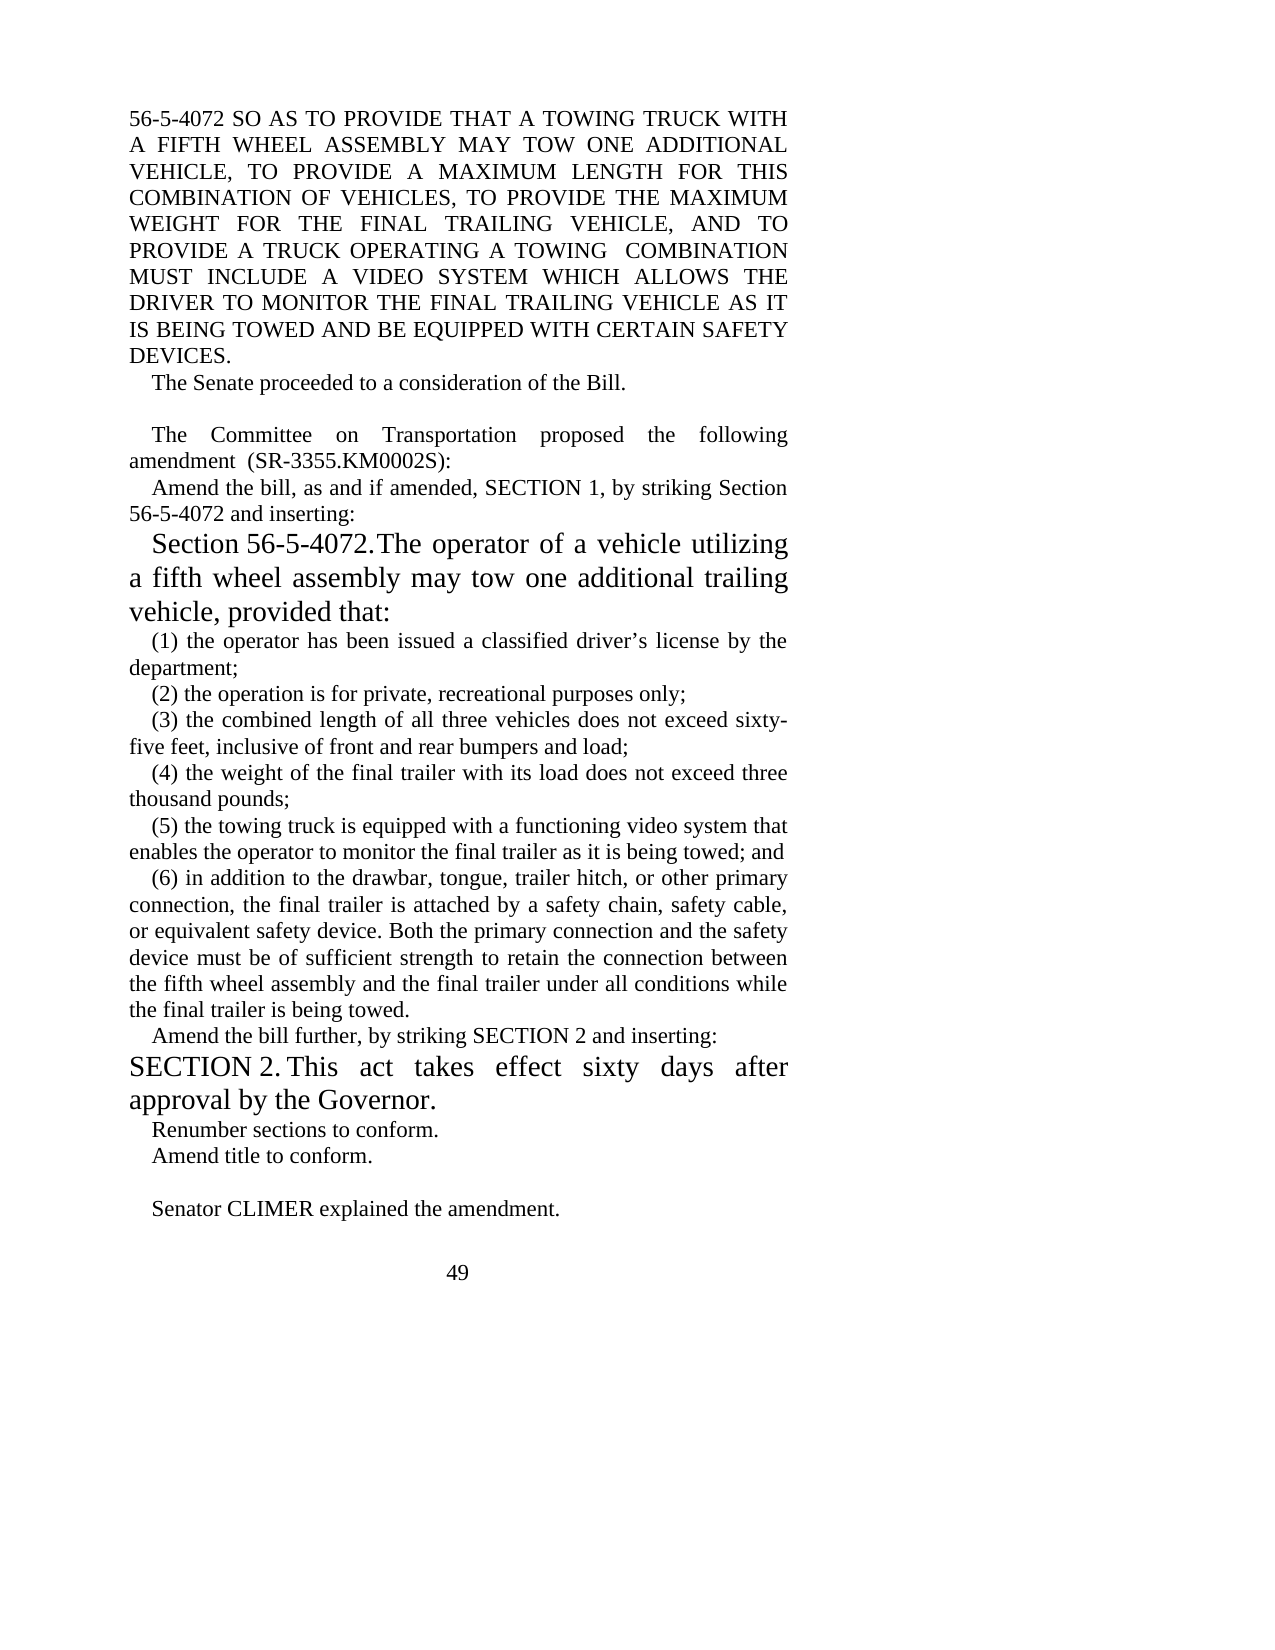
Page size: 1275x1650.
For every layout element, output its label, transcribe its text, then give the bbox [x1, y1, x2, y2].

text Senator CLIMER explained the amendment. [129, 1195, 789, 1221]
text The Senate proceeded to a consideration of the Bill. [129, 368, 789, 395]
text Renumber sections to conform. [129, 1116, 789, 1142]
text Amend the bill further, by striking SECTION 2 and inserting: [129, 1023, 789, 1049]
text The Committee on Transportation proposed the following amendment (SR-3355.KM0002S): [129, 421, 789, 474]
text Amend the bill, as and if amended, SECTION 1, by striking Section 56-5-4072 and inserting: [129, 474, 789, 527]
title Amend title to conform. [129, 1142, 789, 1169]
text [129, 105, 789, 368]
